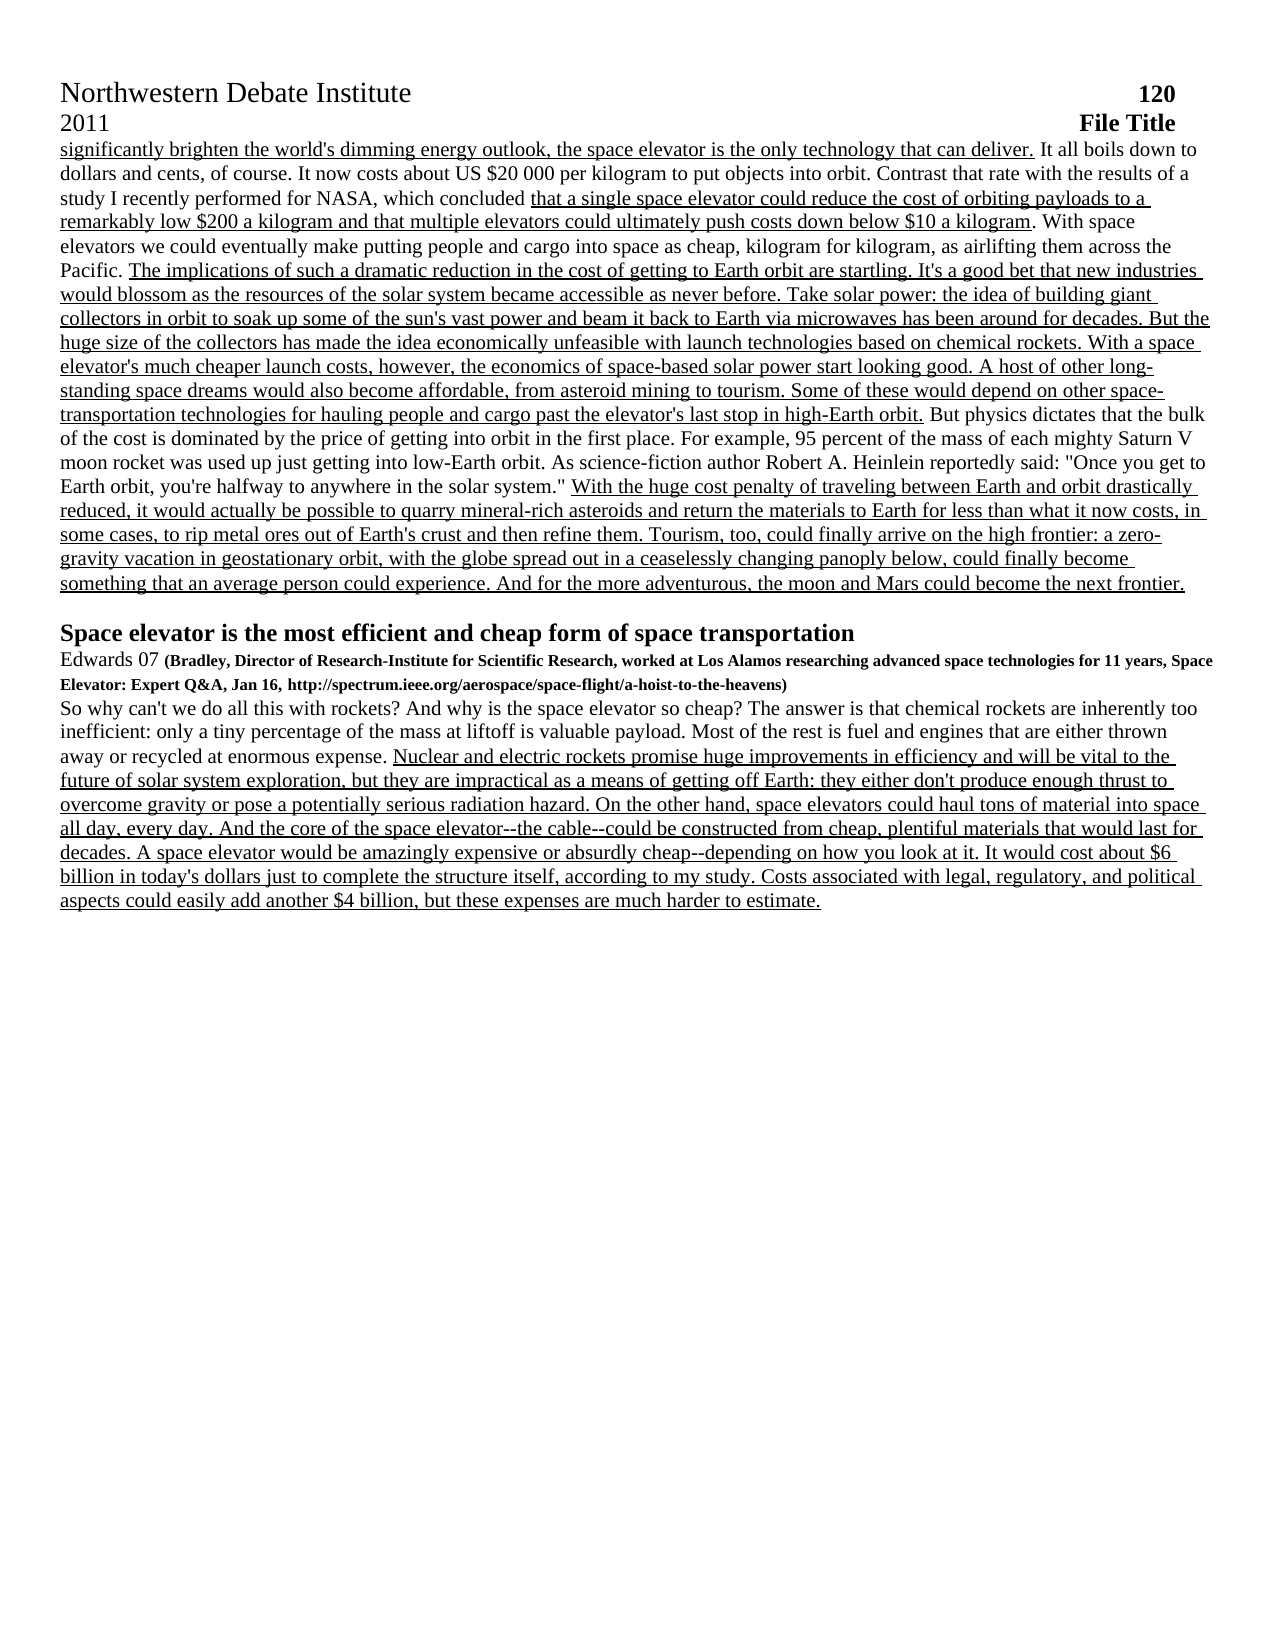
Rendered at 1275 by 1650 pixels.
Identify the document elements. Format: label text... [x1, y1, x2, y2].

subtitle Space elevator is the most efficient and cheap form of space transportation [60, 618, 1215, 647]
text So why can't we do all this with rockets? And why is the space elevator so cheap? The answer is that chemical rockets are inherently too inefficient: only a tiny percentage of the mass at liftoff is valuable payload. Most of the rest is fuel and engines that are either thrown away or recycled at enormous expense. Nuclear and electric rockets promise huge improvements in efficiency and will be vital to the future of solar system exploration, but they are impractical as a means of getting off Earth: they either don't produce enough thrust to overcome gravity or pose a potentially serious radiation hazard. On the other hand, space elevators could haul tons of material into space all day, every day. And the core of the space elevator--the cable--could be constructed from cheap, plentiful materials that would last for decades. A space elevator would be amazingly expensive or absurdly cheap--depending on how you look at it. It would cost about $6 billion in today's dollars just to complete the structure itself, according to my study. Costs associated with legal, regulatory, and political aspects could easily add another $4 billion, but these expenses are much harder to estimate. [60, 695, 1215, 912]
text Edwards 07 (Bradley, Director of Research-Institute for Scientific Research, worked at Los Alamos researching advanced space technologies for 11 years, Space Elevator: Expert Q&A, Jan 16, http://spectrum.ieee.org/aerospace/space-flight/a-hoist-to-the-heavens) [60, 647, 1215, 695]
